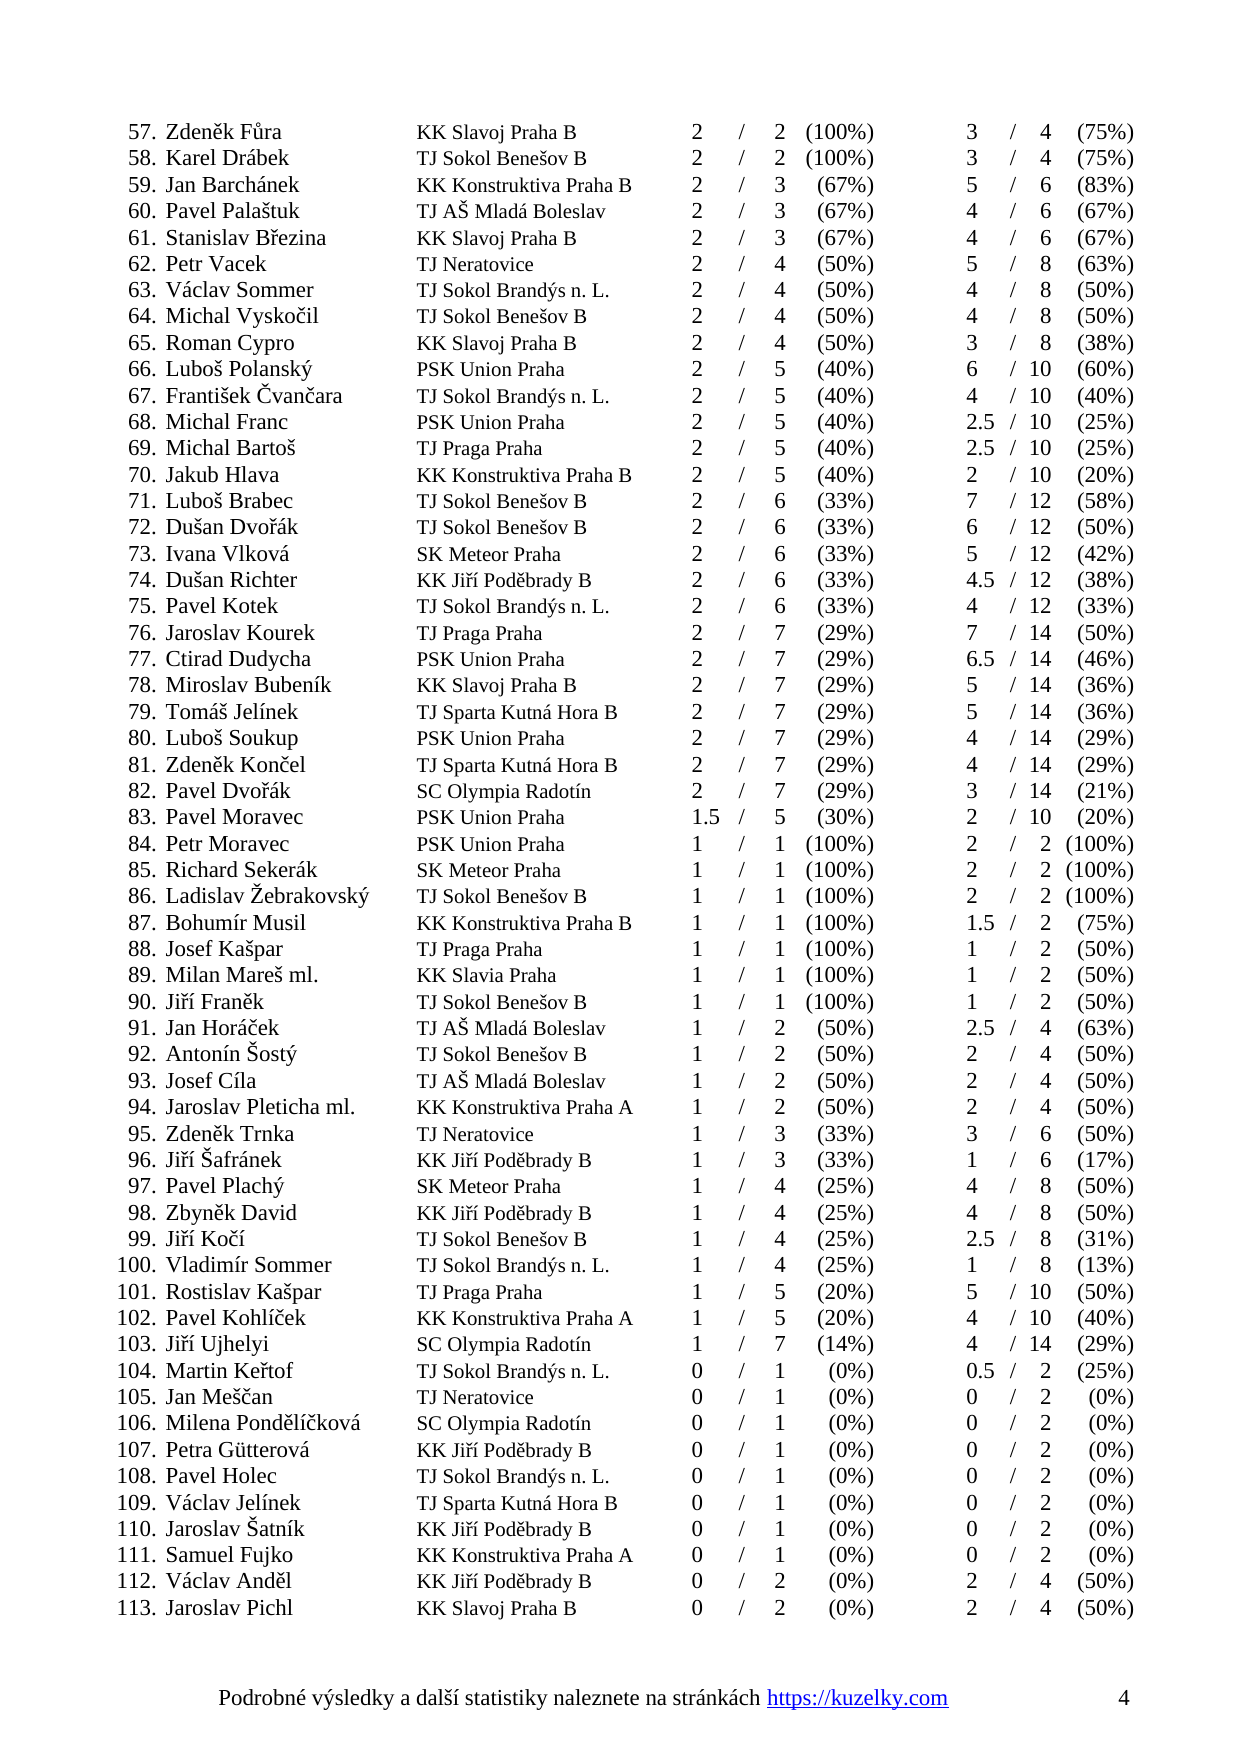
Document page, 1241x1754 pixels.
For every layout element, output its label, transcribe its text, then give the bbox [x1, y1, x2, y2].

text 100. Vladimír Sommer TJ Sokol Brandýs n. L. 1 / 4 (25%) 1 / 8 (13%) [106, 1251, 1134, 1278]
text 65. Roman Cypro KK Slavoj Praha B 2 / 4 (50%) 3 / 8 (38%) [106, 329, 1134, 355]
text 83. Pavel Moravec PSK Union Praha 1.5 / 5 (30%) 2 / 10 (20%) [106, 803, 1134, 830]
text 81. Zdeněk Končel TJ Sparta Kutná Hora B 2 / 7 (29%) 4 / 14 (29%) [106, 751, 1134, 777]
text 67. František Čvančara TJ Sokol Brandýs n. L. 2 / 5 (40%) 4 / 10 (40%) [106, 382, 1134, 408]
text 80. Luboš Soukup PSK Union Praha 2 / 7 (29%) 4 / 14 (29%) [106, 724, 1134, 751]
text 58. Karel Drábek TJ Sokol Benešov B 2 / 2 (100%) 3 / 4 (75%) [106, 144, 1134, 171]
text 103. Jiří Ujhelyi SC Olympia Radotín 1 / 7 (14%) 4 / 14 (29%) [106, 1330, 1134, 1357]
text 78. Miroslav Bubeník KK Slavoj Praha B 2 / 7 (29%) 5 / 14 (36%) [106, 672, 1134, 698]
text 112. Václav Anděl KK Jiří Poděbrady B 0 / 2 (0%) 2 / 4 (50%) [106, 1568, 1134, 1594]
text 104. Martin Keřtof TJ Sokol Brandýs n. L. 0 / 1 (0%) 0.5 / 2 (25%) [106, 1357, 1134, 1383]
text 113. Jaroslav Pichl KK Slavoj Praha B 0 / 2 (0%) 2 / 4 (50%) [106, 1594, 1134, 1620]
text 61. Stanislav Březina KK Slavoj Praha B 2 / 3 (67%) 4 / 6 (67%) [106, 223, 1134, 250]
text 75. Pavel Kotek TJ Sokol Brandýs n. L. 2 / 6 (33%) 4 / 12 (33%) [106, 592, 1134, 619]
text 74. Dušan Richter KK Jiří Poděbrady B 2 / 6 (33%) 4.5 / 12 (38%) [106, 566, 1134, 592]
text 95. Zdeněk Trnka TJ Neratovice 1 / 3 (33%) 3 / 6 (50%) [106, 1119, 1134, 1146]
text 110. Jaroslav Šatník KK Jiří Poděbrady B 0 / 1 (0%) 0 / 2 (0%) [106, 1515, 1134, 1541]
text 96. Jiří Šafránek KK Jiří Poděbrady B 1 / 3 (33%) 1 / 6 (17%) [106, 1146, 1134, 1172]
text 92. Antonín Šostý TJ Sokol Benešov B 1 / 2 (50%) 2 / 4 (50%) [106, 1041, 1134, 1067]
text 68. Michal Franc PSK Union Praha 2 / 5 (40%) 2.5 / 10 (25%) [106, 408, 1134, 434]
text 77. Ctirad Dudycha PSK Union Praha 2 / 7 (29%) 6.5 / 14 (46%) [106, 645, 1134, 672]
text 57. Zdeněk Fůra KK Slavoj Praha B 2 / 2 (100%) 3 / 4 (75%) [106, 118, 1134, 144]
text 94. Jaroslav Pleticha ml. KK Konstruktiva Praha A 1 / 2 (50%) 2 / 4 (50%) [106, 1093, 1134, 1119]
text 73. Ivana Vlková SK Meteor Praha 2 / 6 (33%) 5 / 12 (42%) [106, 540, 1134, 566]
text 66. Luboš Polanský PSK Union Praha 2 / 5 (40%) 6 / 10 (60%) [106, 355, 1134, 382]
text 101. Rostislav Kašpar TJ Praga Praha 1 / 5 (20%) 5 / 10 (50%) [106, 1278, 1134, 1304]
text 98. Zbyněk David KK Jiří Poděbrady B 1 / 4 (25%) 4 / 8 (50%) [106, 1199, 1134, 1225]
text 102. Pavel Kohlíček KK Konstruktiva Praha A 1 / 5 (20%) 4 / 10 (40%) [106, 1304, 1134, 1330]
text 59. Jan Barchánek KK Konstruktiva Praha B 2 / 3 (67%) 5 / 6 (83%) [106, 171, 1134, 197]
text 99. Jiří Kočí TJ Sokol Benešov B 1 / 4 (25%) 2.5 / 8 (31%) [106, 1225, 1134, 1251]
text 89. Milan Mareš ml. KK Slavia Praha 1 / 1 (100%) 1 / 2 (50%) [106, 961, 1134, 988]
text 71. Luboš Brabec TJ Sokol Benešov B 2 / 6 (33%) 7 / 12 (58%) [106, 487, 1134, 513]
text 108. Pavel Holec TJ Sokol Brandýs n. L. 0 / 1 (0%) 0 / 2 (0%) [106, 1462, 1134, 1488]
text 60. Pavel Palaštuk TJ AŠ Mladá Boleslav 2 / 3 (67%) 4 / 6 (67%) [106, 197, 1134, 223]
text 109. Václav Jelínek TJ Sparta Kutná Hora B 0 / 1 (0%) 0 / 2 (0%) [106, 1488, 1134, 1515]
text 82. Pavel Dvořák SC Olympia Radotín 2 / 7 (29%) 3 / 14 (21%) [106, 777, 1134, 803]
text 63. Václav Sommer TJ Sokol Brandýs n. L. 2 / 4 (50%) 4 / 8 (50%) [106, 276, 1134, 303]
text 88. Josef Kašpar TJ Praga Praha 1 / 1 (100%) 1 / 2 (50%) [106, 935, 1134, 961]
text 84. Petr Moravec PSK Union Praha 1 / 1 (100%) 2 / 2 (100%) [106, 830, 1134, 856]
text 111. Samuel Fujko KK Konstruktiva Praha A 0 / 1 (0%) 0 / 2 (0%) [106, 1541, 1134, 1568]
text 107. Petra Gütterová KK Jiří Poděbrady B 0 / 1 (0%) 0 / 2 (0%) [106, 1436, 1134, 1462]
text 91. Jan Horáček TJ AŠ Mladá Boleslav 1 / 2 (50%) 2.5 / 4 (63%) [106, 1014, 1134, 1041]
text 62. Petr Vacek TJ Neratovice 2 / 4 (50%) 5 / 8 (63%) [106, 250, 1134, 276]
text 87. Bohumír Musil KK Konstruktiva Praha B 1 / 1 (100%) 1.5 / 2 (75%) [106, 909, 1134, 935]
text 93. Josef Cíla TJ AŠ Mladá Boleslav 1 / 2 (50%) 2 / 4 (50%) [106, 1067, 1134, 1093]
text 97. Pavel Plachý SK Meteor Praha 1 / 4 (25%) 4 / 8 (50%) [106, 1172, 1134, 1199]
text 105. Jan Meščan TJ Neratovice 0 / 1 (0%) 0 / 2 (0%) [106, 1383, 1134, 1409]
text 85. Richard Sekerák SK Meteor Praha 1 / 1 (100%) 2 / 2 (100%) [106, 856, 1134, 882]
text 90. Jiří Franěk TJ Sokol Benešov B 1 / 1 (100%) 1 / 2 (50%) [106, 988, 1134, 1014]
text 76. Jaroslav Kourek TJ Praga Praha 2 / 7 (29%) 7 / 14 (50%) [106, 619, 1134, 645]
text 106. Milena Pondělíčková SC Olympia Radotín 0 / 1 (0%) 0 / 2 (0%) [106, 1409, 1134, 1436]
text 64. Michal Vyskočil TJ Sokol Benešov B 2 / 4 (50%) 4 / 8 (50%) [106, 303, 1134, 329]
text 70. Jakub Hlava KK Konstruktiva Praha B 2 / 5 (40%) 2 / 10 (20%) [106, 461, 1134, 487]
text 69. Michal Bartoš TJ Praga Praha 2 / 5 (40%) 2.5 / 10 (25%) [106, 434, 1134, 461]
text 86. Ladislav Žebrakovský TJ Sokol Benešov B 1 / 1 (100%) 2 / 2 (100%) [106, 882, 1134, 909]
text 72. Dušan Dvořák TJ Sokol Benešov B 2 / 6 (33%) 6 / 12 (50%) [106, 513, 1134, 540]
text 79. Tomáš Jelínek TJ Sparta Kutná Hora B 2 / 7 (29%) 5 / 14 (36%) [106, 698, 1134, 724]
